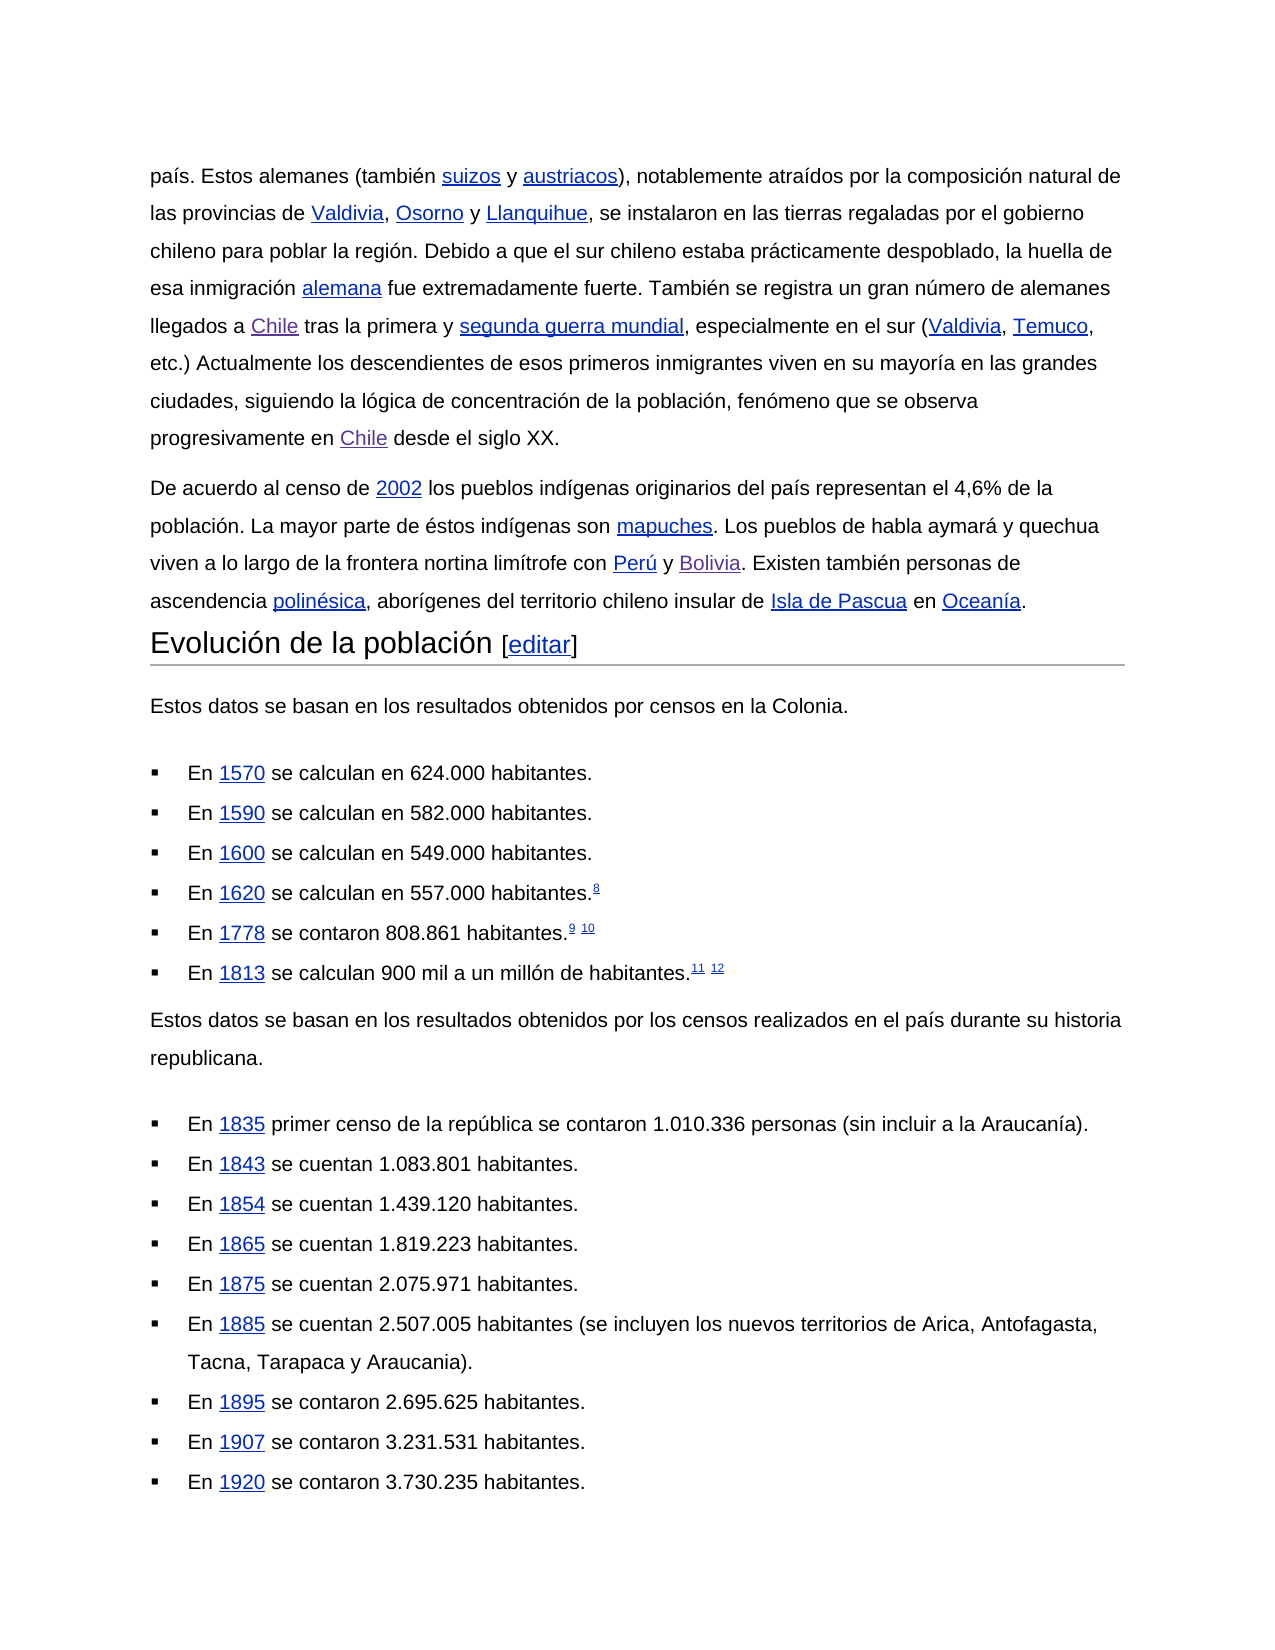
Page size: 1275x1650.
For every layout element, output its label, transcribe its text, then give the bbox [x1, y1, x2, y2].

list En 1778 se contaron 808.861 habitantes.9 10 [150, 907, 1125, 945]
list En 1854 se cuentan 1.439.120 habitantes. [150, 1179, 1125, 1216]
list En 1843 se cuentan 1.083.801 habitantes. [150, 1139, 1125, 1176]
list En 1907 se contaron 3.231.531 habitantes. [150, 1416, 1125, 1454]
list En 1813 se calculan 900 mil a un millón de habitantes.11 12 [150, 947, 1125, 985]
list En 1885 se cuentan 2.507.005 habitantes (se incluyen los nuevos territorios de Arica, Antofagasta, Tacna, Tarapaca y Araucania). [150, 1299, 1125, 1374]
list En 1895 se contaron 2.695.625 habitantes. [150, 1376, 1125, 1414]
text Estos datos se basan en los resultados obtenidos por los censos realizados en el país durante su historia republicana. [150, 995, 1125, 1070]
list En 1620 se calculan en 557.000 habitantes.8 [150, 867, 1125, 905]
list En 1835 primer censo de la república se contaron 1.010.336 personas (sin incluir a la Araucanía). [150, 1099, 1125, 1136]
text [150, 150, 1125, 450]
text De acuerdo al censo de 2002 los pueblos indígenas originarios del país representan el 4,6% de la población. La mayor parte de éstos indígenas son mapuches. Los pueblos de habla aymará y quechua viven a lo largo de la frontera nortina limítrofe con Perú y Bolivia. Existen también personas de ascendencia polinésica, aborígenes del territorio chileno insular de Isla de Pascua en Oceanía. [150, 462, 1125, 612]
list En 1600 se calculan en 549.000 habitantes. [150, 827, 1125, 865]
text Estos datos se basan en los resultados obtenidos por censos en la Colonia. [150, 681, 1125, 718]
list En 1570 se calculan en 624.000 habitantes. [150, 747, 1125, 785]
list En 1865 se cuentan 1.819.223 habitantes. [150, 1219, 1125, 1256]
list En 1875 se cuentan 2.075.971 habitantes. [150, 1259, 1125, 1296]
text Evolución de la población [editar] [150, 625, 1125, 664]
list En 1590 se calculan en 582.000 habitantes. [150, 787, 1125, 825]
list En 1920 se contaron 3.730.235 habitantes. [150, 1456, 1125, 1494]
